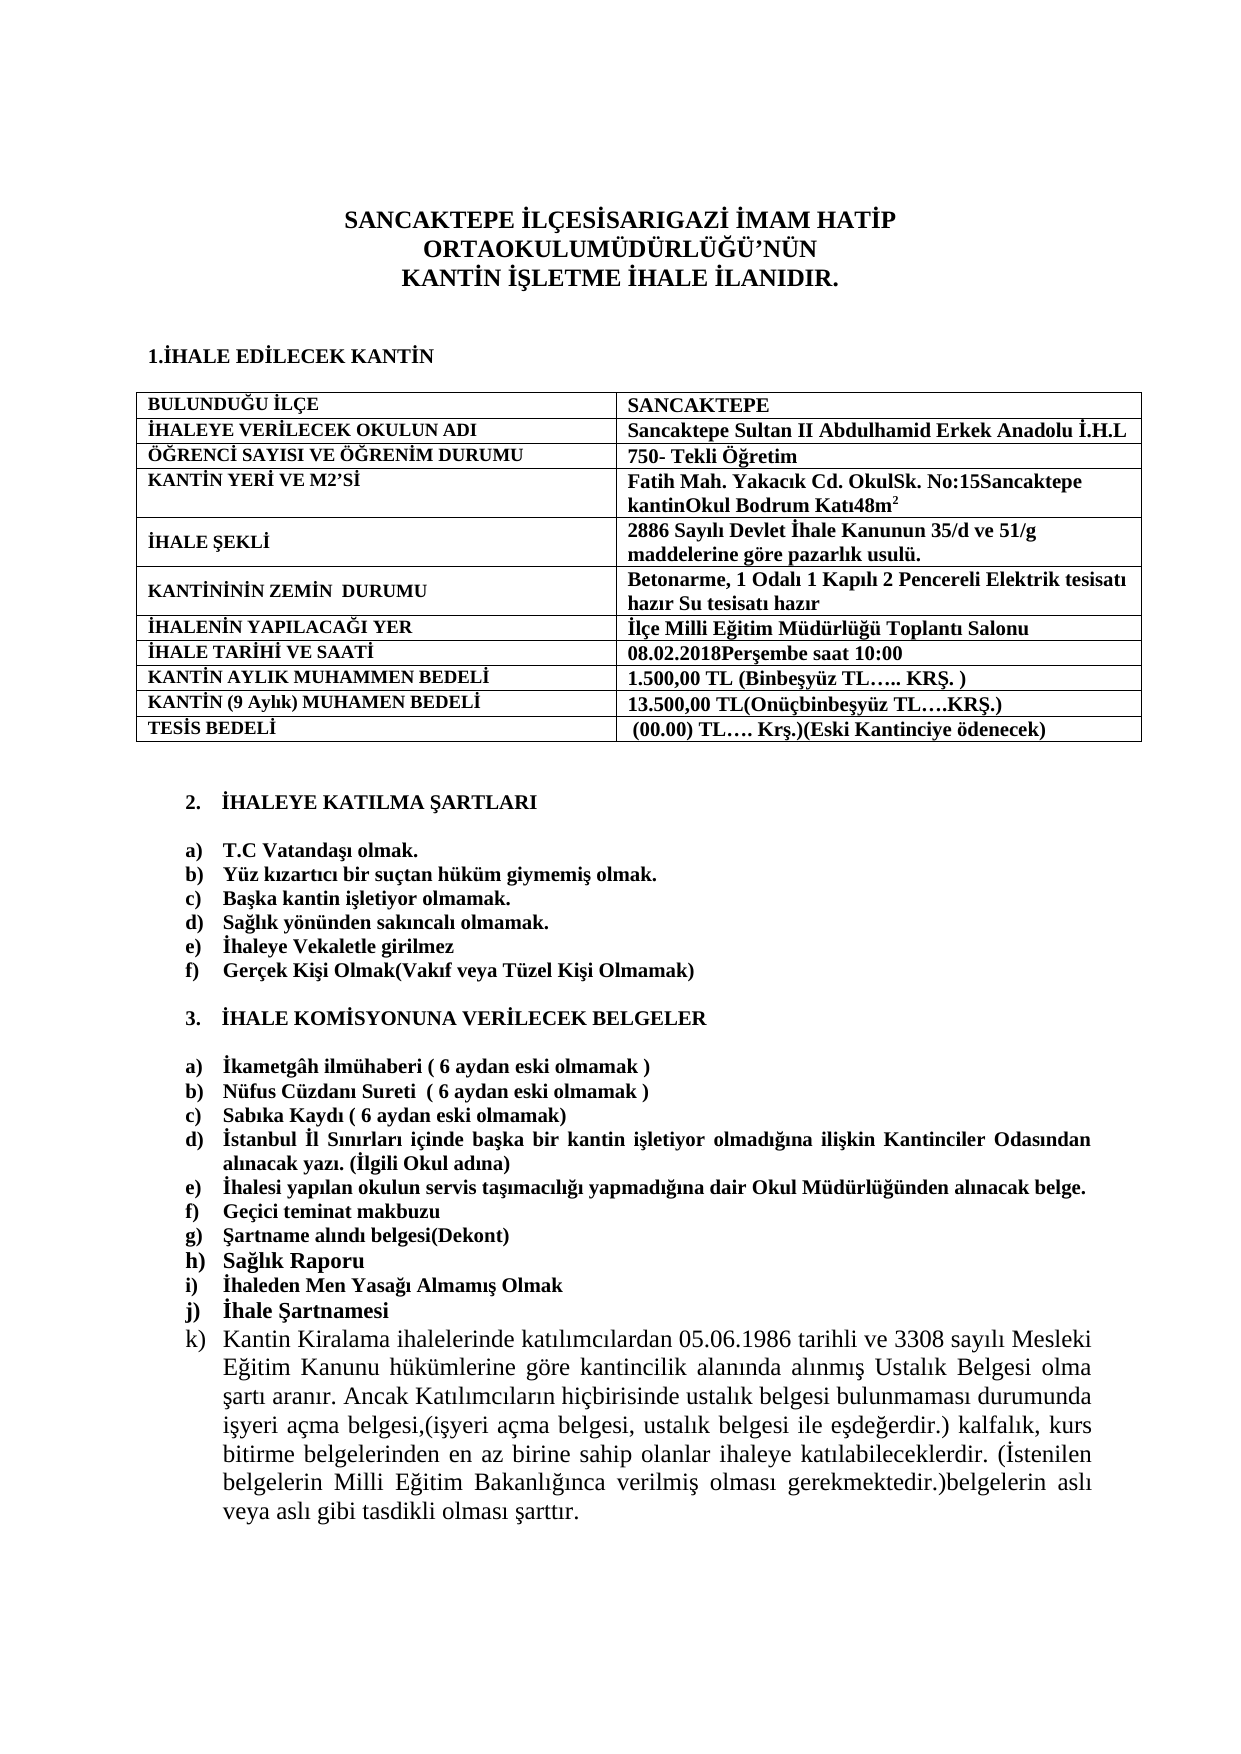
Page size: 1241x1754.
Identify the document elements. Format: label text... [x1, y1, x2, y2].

list Geçici teminat makbuzu [185, 1199, 1093, 1223]
list Gerçek Kişi Olmak(Vakıf veya Tüzel Kişi Olmamak) [185, 958, 1093, 982]
list İkametgâh ilmühaberi ( 6 aydan eski olmamak ) [185, 1054, 1093, 1078]
table_cell KANTİNİNİN ZEMİN DURUMU [137, 567, 616, 615]
list Sağlık Raporu [185, 1247, 968, 1273]
table_cell İHALE TARİHİ VE SAATİ [137, 641, 616, 665]
table_cell İlçe Milli Eğitim Müdürlüğü Toplantı Salonu [617, 616, 1141, 640]
table_cell KANTİN YERİ VE M2’Sİ [137, 469, 616, 517]
table_cell 1.500,00 TL (Binbeşyüz TL….. KRŞ. ) [617, 666, 1141, 690]
list İstanbul İl Sınırları içinde başka bir kantin işletiyor olmadığına ilişkin Kantinciler Odasından alınacak yazı. (İlgili Okul adına) [185, 1127, 1093, 1175]
table_cell 750- Tekli Öğretim [617, 444, 1141, 468]
text 1.İHALE EDİLECEK KANTİN [148, 344, 1093, 368]
text SANCAKTEPE İLÇESİSARIGAZİ İMAM HATİP ORTAOKULUMÜDÜRLÜĞÜ’NÜN [148, 205, 1093, 263]
table_cell Betonarme, 1 Odalı 1 Kapılı 2 Pencereli Elektrik tesisatı hazır Su tesisatı hazır [617, 567, 1141, 615]
table_cell KANTİN AYLIK MUHAMMEN BEDELİ [137, 666, 616, 690]
table_header SANCAKTEPE [617, 393, 1141, 417]
table_cell Sancaktepe Sultan II Abdulhamid Erkek Anadolu İ.H.L [617, 419, 1141, 442]
table_cell (00.00) TL…. Krş.)(Eski Kantinciye ödenecek) [617, 717, 1141, 741]
list İhale Şartnamesi [185, 1297, 968, 1324]
list T.C Vatandaşı olmak. [185, 838, 1093, 862]
text KANTİN İŞLETME İHALE İLANIDIR. [148, 263, 1093, 291]
list Sabıka Kaydı ( 6 aydan eski olmamak) [185, 1103, 1093, 1127]
list Kantin Kiralama ihalelerinde katılımcılardan 05.06.1986 tarihli ve 3308 sayılı Mesleki Eğitim Kanunu hükümlerine göre kantincilik alanında alınmış Ustalık Belgesi olma şartı aranır. Ancak Katılımcıların hiçbirisinde ustalık belgesi bulunmaması durumunda işyeri açma belgesi,(işyeri açma belgesi, ustalık belgesi ile eşdeğerdir.) kalfalık, kurs bitirme belgelerinden en az birine sahip olanlar ihaleye katılabileceklerdir. (İstenilen belgelerin Milli Eğitim Bakanlığınca verilmiş olması gerekmektedir.)belgelerin aslı veya aslı gibi tasdikli olması şarttır. [185, 1324, 1093, 1525]
list Nüfus Cüzdanı Sureti ( 6 aydan eski olmamak ) [185, 1078, 1093, 1103]
table_cell İHALEYE VERİLECEK OKULUN ADI [137, 419, 616, 442]
table_cell Fatih Mah. Yakacık Cd. OkulSk. No:15Sancaktepe kantinOkul Bodrum Katı48m2 [617, 469, 1141, 517]
list Sağlık yönünden sakıncalı olmamak. [185, 910, 1093, 934]
table_cell İHALE ŞEKLİ [137, 518, 616, 566]
list Yüz kızartıcı bir suçtan hüküm giymemiş olmak. [185, 862, 1093, 886]
table_cell 2886 Sayılı Devlet İhale Kanunun 35/d ve 51/g maddelerine göre pazarlık usulü. [617, 518, 1141, 566]
list İhaleden Men Yasağı Almamış Olmak [185, 1273, 1093, 1297]
list İhaleye Vekaletle girilmez [185, 934, 1093, 958]
table_cell 13.500,00 TL(Onüçbinbeşyüz TL….KRŞ.) [617, 691, 1141, 716]
table_cell İHALENİN YAPILACAĞI YER [137, 616, 616, 640]
table_cell TESİS BEDELİ [137, 717, 616, 741]
table_cell KANTİN (9 Aylık) MUHAMEN BEDELİ [137, 691, 616, 716]
list İhalesi yapılan okulun servis taşımacılığı yapmadığına dair Okul Müdürlüğünden alınacak belge. [185, 1175, 1093, 1199]
table_cell ÖĞRENCİ SAYISI VE ÖĞRENİM DURUMU [137, 444, 616, 468]
table_cell 08.02.2018Perşembe saat 10:00 [617, 641, 1141, 665]
text 2. İHALEYE KATILMA ŞARTLARI [148, 790, 1093, 814]
text 3. İHALE KOMİSYONUNA VERİLECEK BELGELER [148, 1006, 1093, 1030]
table_header BULUNDUĞU İLÇE [137, 393, 616, 417]
list Şartname alındı belgesi(Dekont) [185, 1223, 1093, 1247]
list Başka kantin işletiyor olmamak. [185, 886, 1093, 910]
